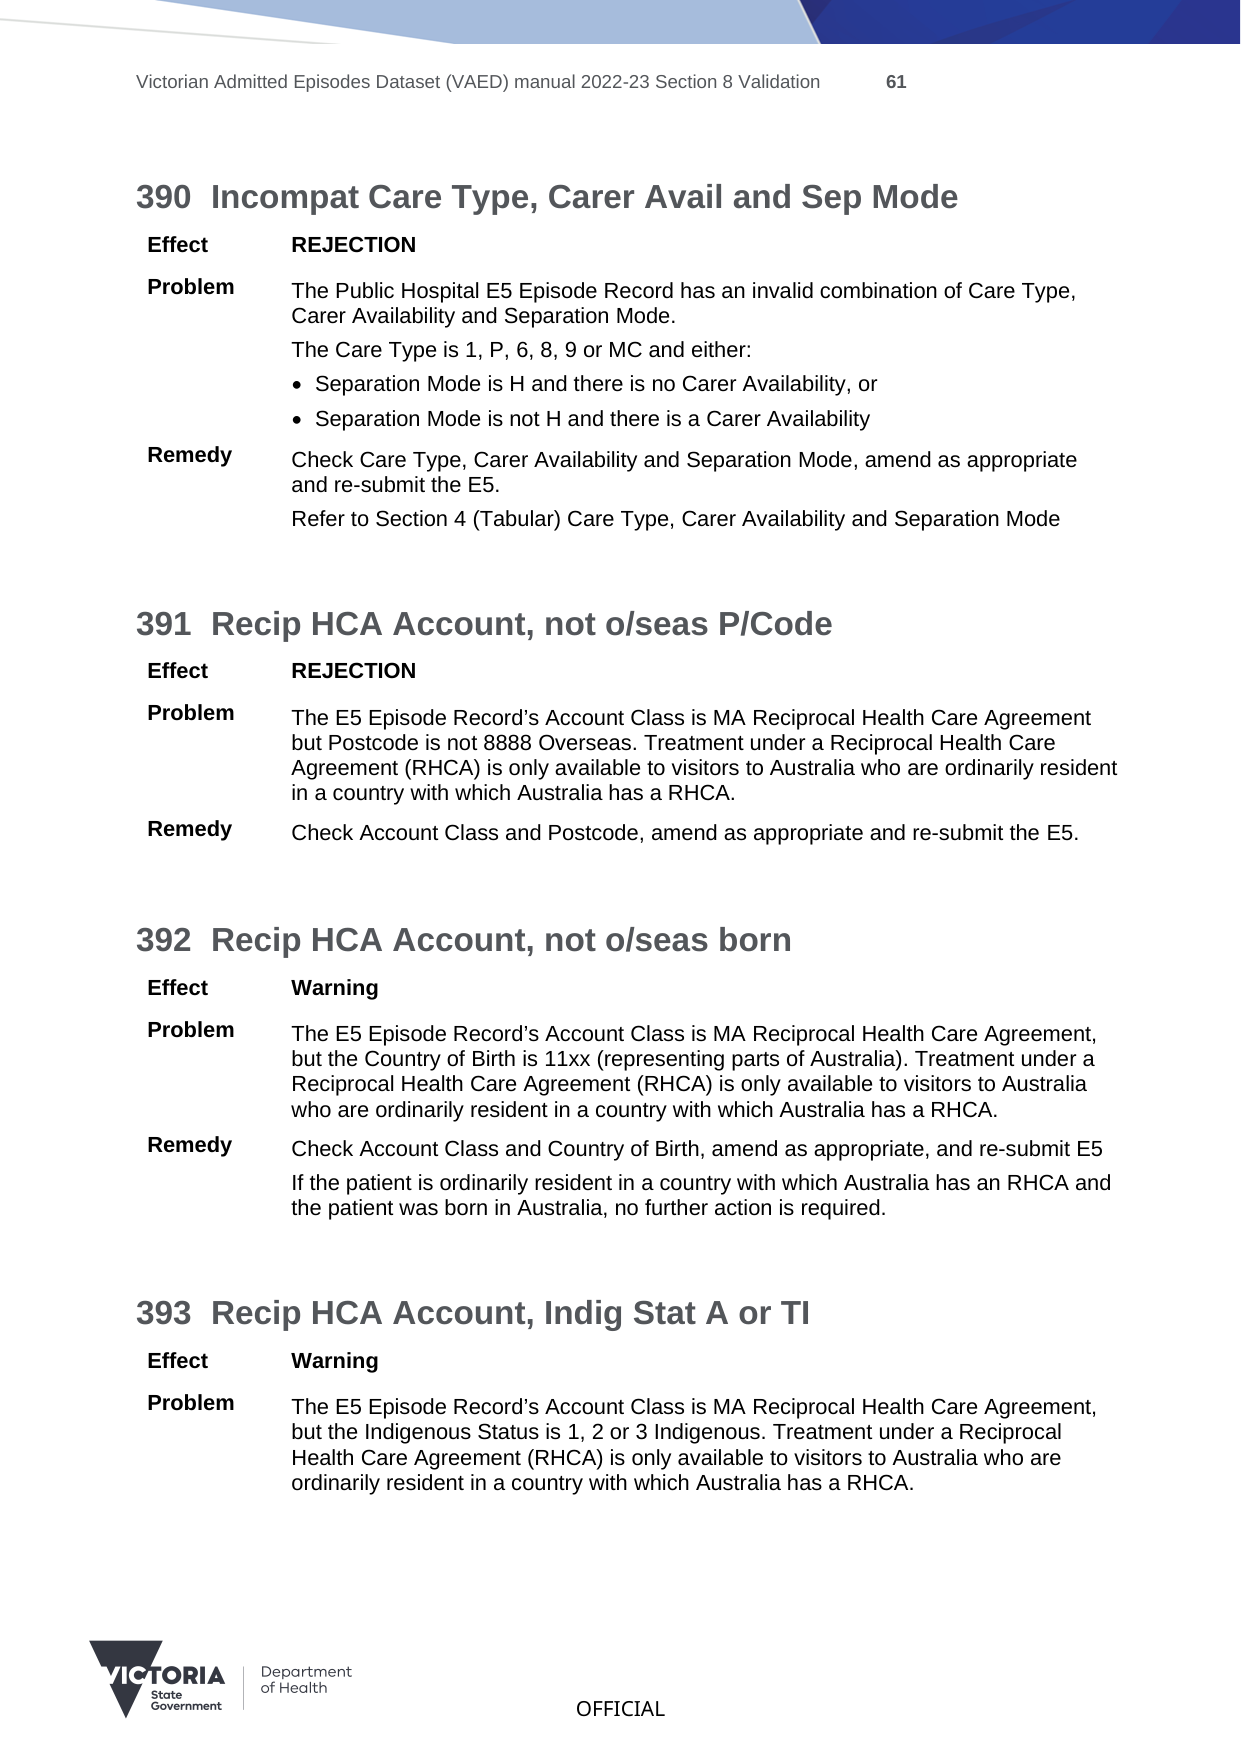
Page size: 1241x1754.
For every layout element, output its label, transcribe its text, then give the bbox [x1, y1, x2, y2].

table_cell Remedy [136, 438, 280, 537]
subtitle 391 Recip HCA Account, not o/seas P/Code [136, 603, 1104, 642]
table_header Effect [136, 655, 280, 696]
picture [0, 1595, 1241, 1754]
table_cell The E5 Episode Record’s Account Class is MA Reciprocal Health Care Agreement, but the Indigenous Status is 1, 2 or 3 Indigenous. Treatment under a Reciprocal Health Care Agreement (RHCA) is only available to visitors to Australia who are ordinarily resident in a country with which Australia has a RHCA. [280, 1386, 1131, 1501]
table_header Effect [136, 1344, 280, 1386]
picture [0, 0, 1241, 44]
table_cell Check Account Class and Postcode, amend as appropriate and re-submit the E5. [280, 812, 1131, 853]
table_cell The E5 Episode Record’s Account Class is MA Reciprocal Health Care Agreement, but the Country of Birth is 11xx (representing parts of Australia). Treatment under a Reciprocal Health Care Agreement (RHCA) is only available to visitors to Australia who are ordinarily resident in a country with which Australia has a RHCA. [280, 1013, 1131, 1128]
table_header REJECTION [280, 228, 1131, 270]
table_header Effect [136, 971, 280, 1012]
table_header Effect [136, 228, 280, 270]
table_cell The Public Hospital E5 Episode Record has an invalid combination of Care Type, Carer Availability and Separation Mode. The Care Type is 1, P, 6, 8, 9 or MC and either: Separation Mode is H and there is no Carer Availability, or Separation Mode is not H and there is a Carer Availability [280, 270, 1131, 438]
table_cell Check Account Class and Country of Birth, amend as appropriate, and re-submit E5 If the patient is ordinarily resident in a country with which Australia has an RHCA and the patient was born in Australia, no further action is required. [280, 1128, 1131, 1226]
table_cell Problem [136, 270, 280, 438]
table_header Warning [280, 1344, 1131, 1386]
table_cell Remedy [136, 1128, 280, 1226]
table_header Warning [280, 971, 1131, 1012]
subtitle 390 Incompat Care Type, Carer Avail and Sep Mode [136, 177, 1104, 216]
table_cell Problem [136, 696, 280, 812]
table_cell Check Care Type, Carer Availability and Separation Mode, amend as appropriate and re-submit the E5. Refer to Section 4 (Tabular) Care Type, Carer Availability and Separation Mode [280, 438, 1131, 537]
table_cell The E5 Episode Record’s Account Class is MA Reciprocal Health Care Agreement but Postcode is not 8888 Overseas. Treatment under a Reciprocal Health Care Agreement (RHCA) is only available to visitors to Australia who are ordinarily resident in a country with which Australia has a RHCA. [280, 696, 1131, 812]
table_header REJECTION [280, 655, 1131, 696]
table_cell Problem [136, 1013, 280, 1128]
table_cell Problem [136, 1386, 280, 1501]
table_cell Remedy [136, 812, 280, 853]
subtitle 392 Recip HCA Account, not o/seas born [136, 920, 1104, 958]
subtitle 393 Recip HCA Account, Indig Stat A or TI [136, 1293, 1104, 1332]
